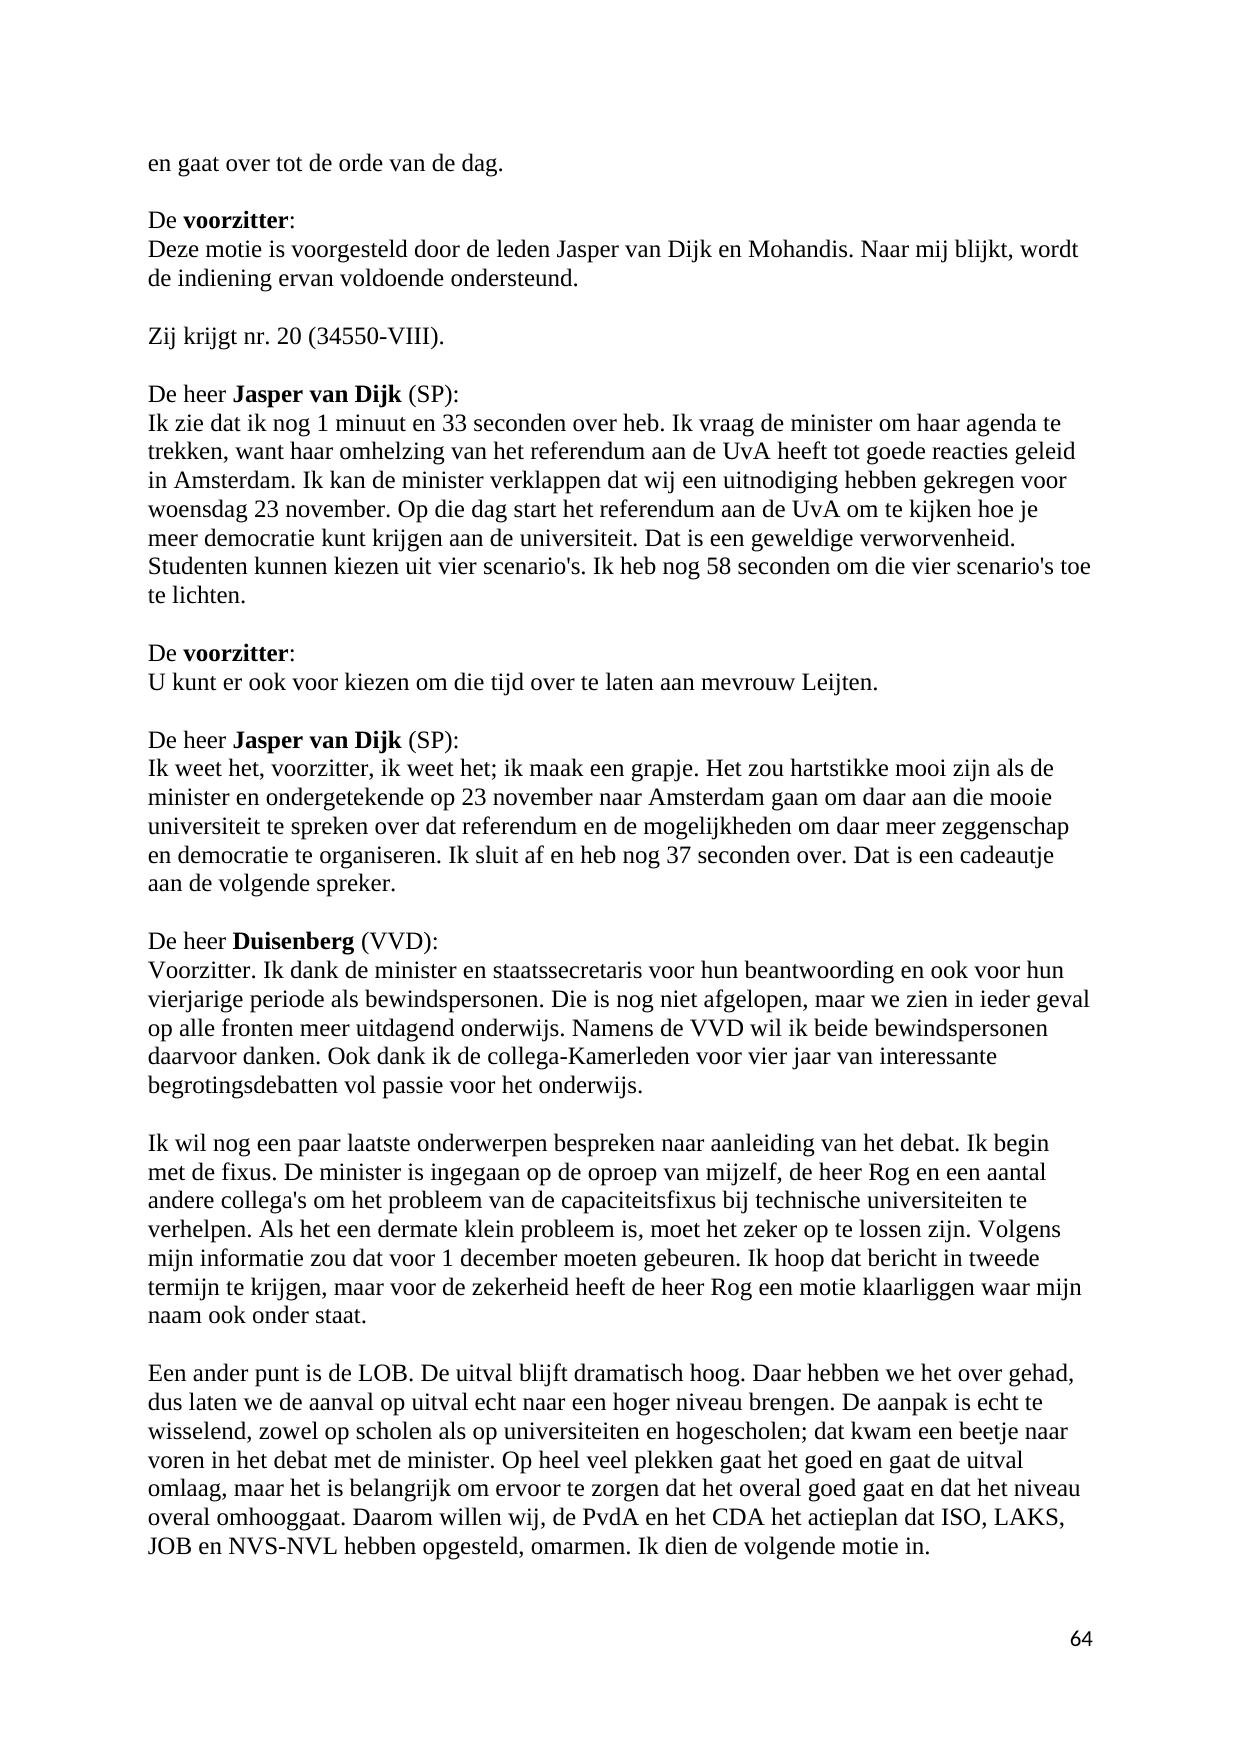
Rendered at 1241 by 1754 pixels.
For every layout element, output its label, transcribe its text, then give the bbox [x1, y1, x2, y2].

text Een ander punt is de LOB. De uitval blijft dramatisch hoog. Daar hebben we het over gehad, dus laten we de aanval op uitval echt naar een hoger niveau brengen. De aanpak is echt te wisselend, zowel op scholen als op universiteiten en hogescholen; dat kwam een beetje naar voren in het debat met de minister. Op heel veel plekken gaat het goed en gaat de uitval omlaag, maar het is belangrijk om ervoor te zorgen dat het overal goed gaat en dat het niveau overal omhooggaat. Daarom willen wij, de PvdA en het CDA het actieplan dat ISO, LAKS, JOB en NVS-NVL hebben opgesteld, omarmen. Ik dien de volgende motie in. [148, 1358, 1093, 1560]
text De voorzitter: U kunt er ook voor kiezen om die tijd over te laten aan mevrouw Leijten. [148, 638, 1093, 696]
text Zij krijgt nr. 20 (34550-VIII). [148, 321, 1093, 350]
text Ik wil nog een paar laatste onderwerpen bespreken naar aanleiding van het debat. Ik begin met de fixus. De minister is ingegaan op de oproep van mijzelf, de heer Rog en een aantal andere collega's om het probleem van de capaciteitsfixus bij technische universiteiten te verhelpen. Als het een dermate klein probleem is, moet het zeker op te lossen zijn. Volgens mijn informatie zou dat voor 1 december moeten gebeuren. Ik hoop dat bericht in tweede termijn te krijgen, maar voor de zekerheid heeft de heer Rog een motie klaarliggen waar mijn naam ook onder staat. [148, 1128, 1093, 1329]
text De heer Duisenberg (VVD): Voorzitter. Ik dank de minister en staatssecretaris voor hun beantwoording en ook voor hun vierjarige periode als bewindspersonen. Die is nog niet afgelopen, maar we zien in ieder geval op alle fronten meer uitdagend onderwijs. Namens de VVD wil ik beide bewindspersonen daarvoor danken. Ook dank ik de collega-Kamerleden voor vier jaar van interessante begrotingsdebatten vol passie voor het onderwijs. [148, 926, 1093, 1099]
text en gaat over tot de orde van de dag. [148, 148, 1093, 176]
text De heer Jasper van Dijk (SP): Ik zie dat ik nog 1 minuut en 33 seconden over heb. Ik vraag de minister om haar agenda te trekken, want haar omhelzing van het referendum aan de UvA heeft tot goede reacties geleid in Amsterdam. Ik kan de minister verklappen dat wij een uitnodiging hebben gekregen voor woensdag 23 november. Op die dag start het referendum aan de UvA om te kijken hoe je meer democratie kunt krijgen aan de universiteit. Dat is een geweldige verworvenheid. Studenten kunnen kiezen uit vier scenario's. Ik heb nog 58 seconden om die vier scenario's toe te lichten. [148, 379, 1093, 609]
text De voorzitter: Deze motie is voorgesteld door de leden Jasper van Dijk en Mohandis. Naar mij blijkt, wordt de indiening ervan voldoende ondersteund. [148, 206, 1093, 292]
text De heer Jasper van Dijk (SP): Ik weet het, voorzitter, ik weet het; ik maak een grapje. Het zou hartstikke mooi zijn als de minister en ondergetekende op 23 november naar Amsterdam gaan om daar aan die mooie universiteit te spreken over dat referendum en de mogelijkheden om daar meer zeggenschap en democratie te organiseren. Ik sluit af en heb nog 37 seconden over. Dat is een cadeautje aan de volgende spreker. [148, 725, 1093, 897]
